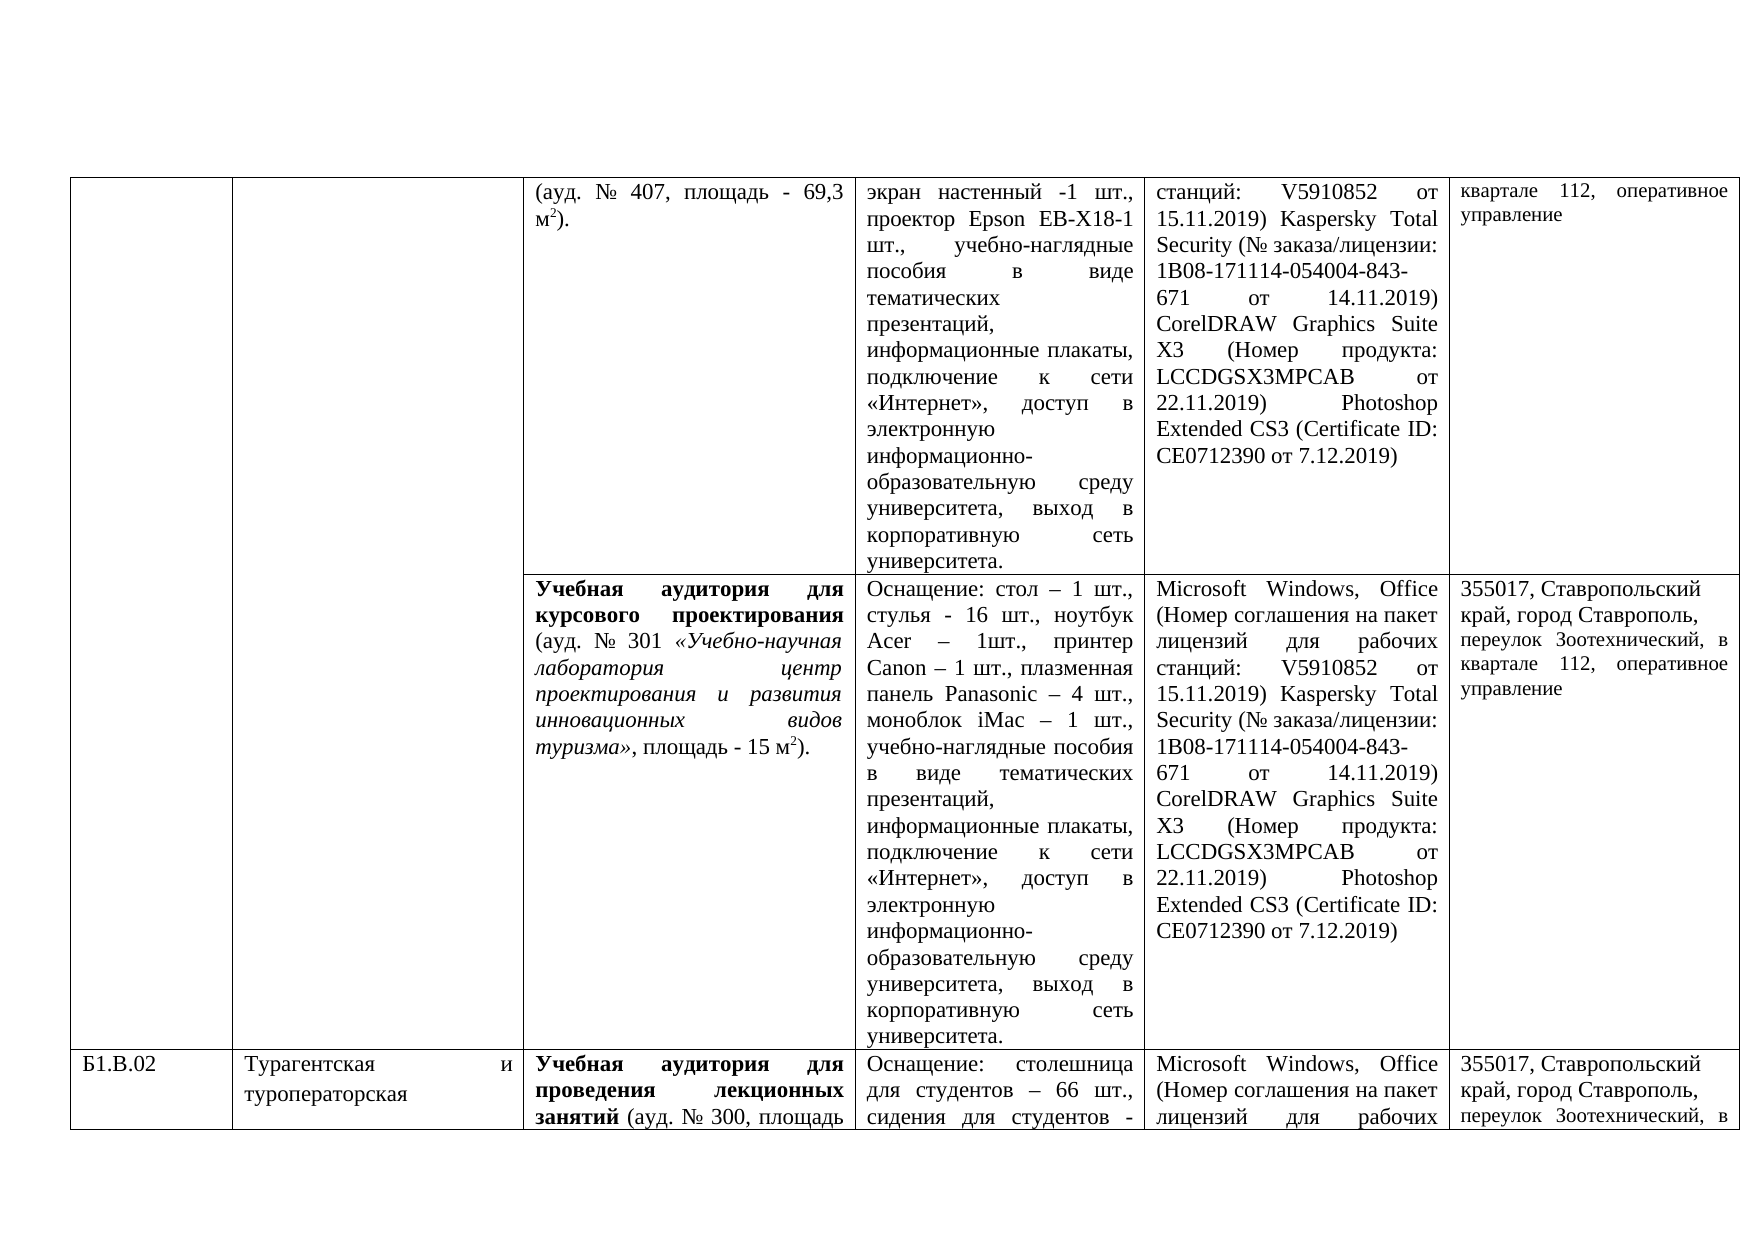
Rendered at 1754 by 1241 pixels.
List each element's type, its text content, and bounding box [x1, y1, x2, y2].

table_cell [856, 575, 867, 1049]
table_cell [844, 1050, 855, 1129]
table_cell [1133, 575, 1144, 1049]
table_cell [1145, 1050, 1449, 1129]
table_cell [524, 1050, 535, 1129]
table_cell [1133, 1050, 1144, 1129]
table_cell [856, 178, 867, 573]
table_cell Б1.В.02 [71, 1050, 232, 1129]
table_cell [1450, 178, 1739, 573]
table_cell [233, 1050, 523, 1129]
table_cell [1145, 178, 1449, 573]
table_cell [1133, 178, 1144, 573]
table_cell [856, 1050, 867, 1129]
table_cell Учебная аудитория для курсового проектирования (ауд. № 301 «Учебно-научная лаборатория центр проектирования и развития инновационных видов туризма», площадь - 15 м2). [524, 575, 855, 1049]
table_cell Учебная аудитория для текущего контроля и промежуточной аттестации (ауд. № 407, площадь - 69,3 м2). [524, 178, 855, 573]
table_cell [1450, 1050, 1739, 1129]
table_cell 355017, Ставропольский край, город Ставрополь, переулок Зоотехнический, в квартале 112, оперативное управление [1450, 575, 1739, 1049]
